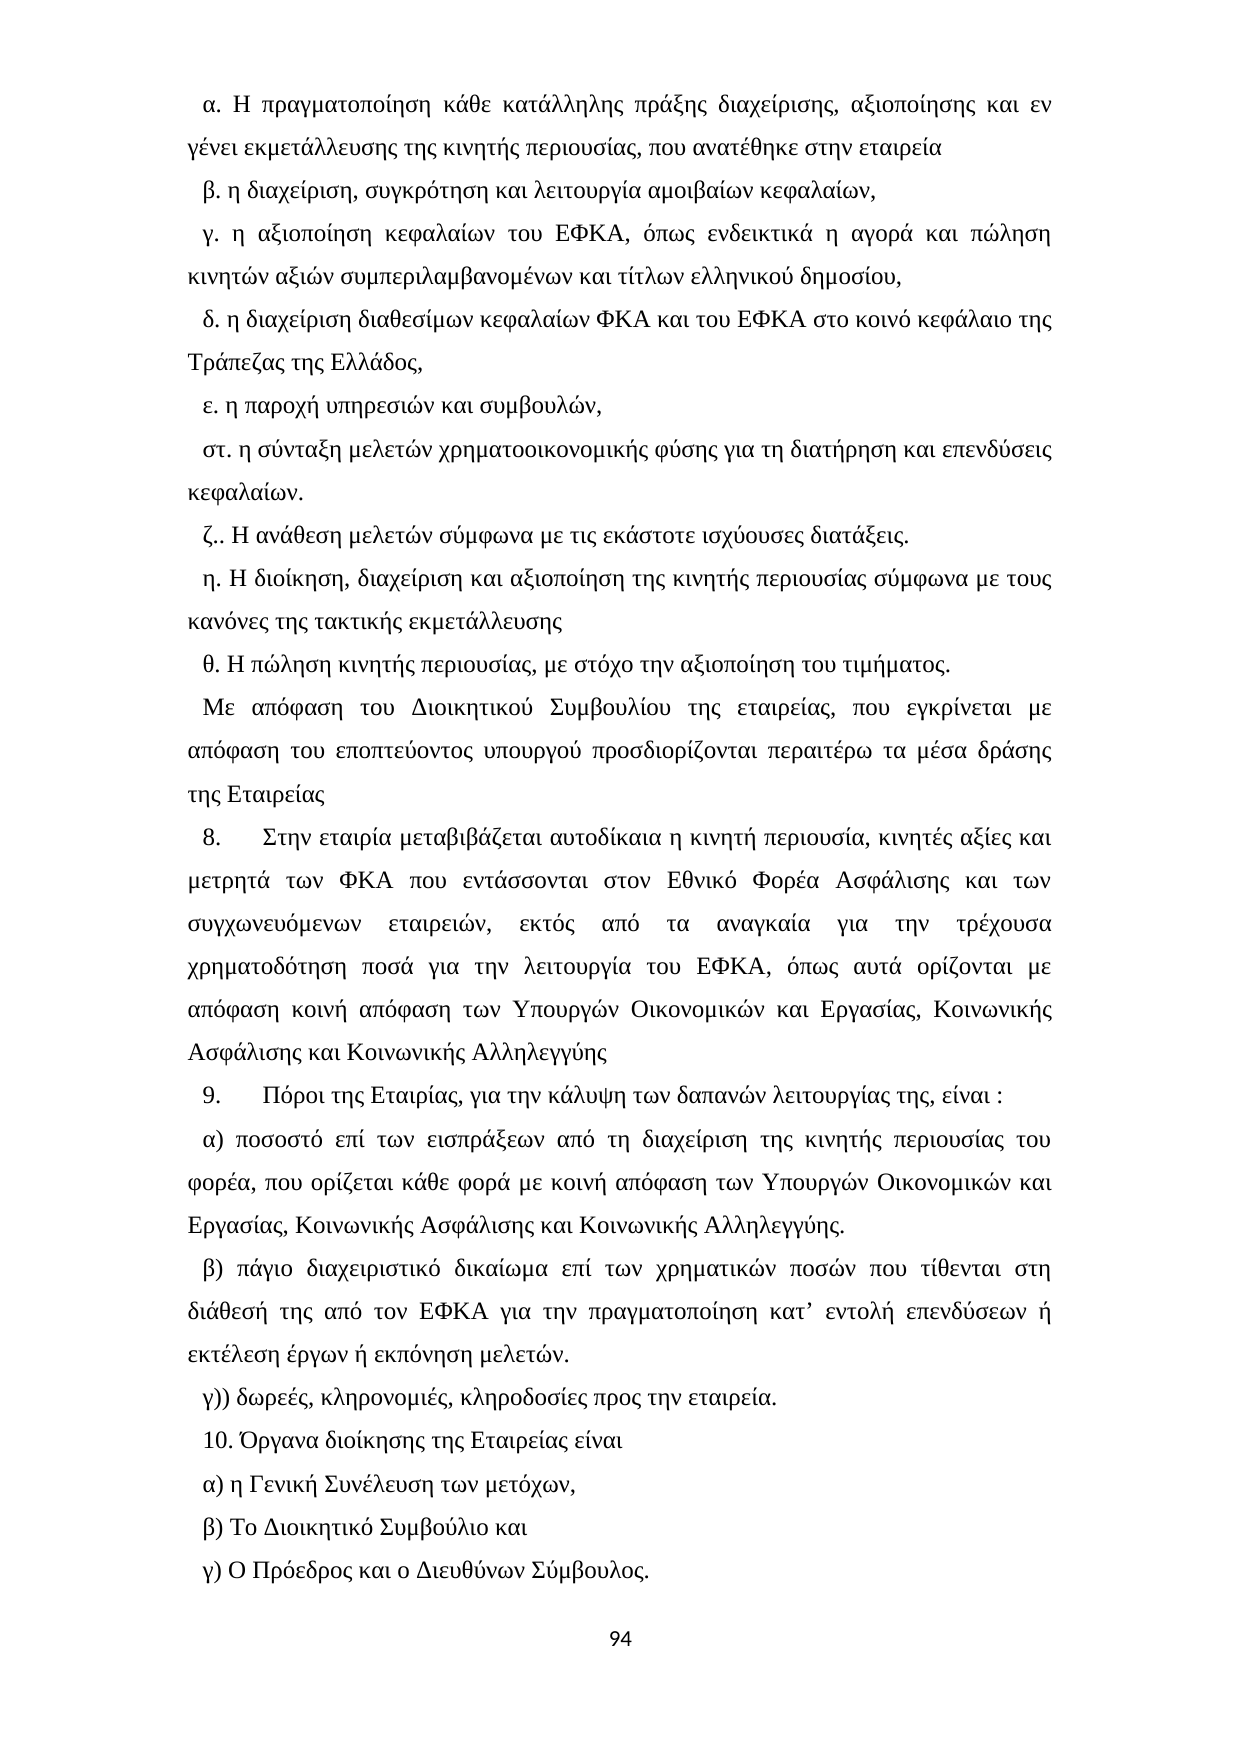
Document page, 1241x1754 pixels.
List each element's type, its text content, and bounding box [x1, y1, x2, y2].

text ε. η παροχή υπηρεσιών και συμβουλών, [187, 391, 1053, 419]
text η. Η διοίκηση, διαχείριση και αξιοποίηση της κινητής περιουσίας σύμφωνα με τους κανόνες της τακτικής εκμετάλλευσης [187, 563, 1053, 635]
text β) Το Διοικητικό Συμβούλιο και [187, 1512, 1053, 1541]
text α) ποσοστό επί των εισπράξεων από τη διαχείριση της κινητής περιουσίας του φορέα, που ορίζεται κάθε φορά με κοινή απόφαση των Υπουργών Οικονομικών και Εργασίας, Κοινωνικής Ασφάλισης και Κοινωνικής Αλληλεγγύης. [187, 1124, 1053, 1239]
text γ. η αξιοποίηση κεφαλαίων του ΕΦΚΑ, όπως ενδεικτικά η αγορά και πώληση κινητών αξιών συμπεριλαμβανομένων και τίτλων ελληνικού δημοσίου, [187, 218, 1053, 290]
text β. η διαχείριση, συγκρότηση και λειτουργία αμοιβαίων κεφαλαίων, [187, 175, 1053, 204]
text α) η Γενική Συνέλευση των μετόχων, [187, 1469, 1053, 1497]
text γ) Ο Πρόεδρος και ο Διευθύνων Σύμβουλος. [187, 1555, 1053, 1584]
text β) πάγιο διαχειριστικό δικαίωμα επί των χρηματικών ποσών που τίθενται στη διάθεσή της από τον ΕΦΚΑ για την πραγματοποίηση κατ’ εντολή επενδύσεων ή εκτέλεση έργων ή εκπόνηση μελετών. [187, 1253, 1053, 1368]
text δ. η διαχείριση διαθεσίμων κεφαλαίων ΦΚΑ και του ΕΦΚΑ στο κοινό κεφάλαιο της Τράπεζας της Ελλάδος, [187, 304, 1053, 376]
list Πόροι της Εταιρίας, για την κάλυψη των δαπανών λειτουργίας της, είναι : [187, 1081, 1053, 1109]
list Στην εταιρία μεταβιβάζεται αυτοδίκαια η κινητή περιουσία, κινητές αξίες και μετρητά των ΦΚΑ που εντάσσονται στον Εθνικό Φορέα Ασφάλισης και των συγχωνευόμενων εταιρειών, εκτός από τα αναγκαία για την τρέχουσα χρηματοδότηση ποσά για την λειτουργία του ΕΦΚΑ, όπως αυτά ορίζονται με απόφαση κοινή απόφαση των Υπουργών Οικονομικών και Εργασίας, Κοινωνικής Ασφάλισης και Κοινωνικής Αλληλεγγύης [187, 822, 1053, 1066]
text α. Η πραγματοποίηση κάθε κατάλληλης πράξης διαχείρισης, αξιοποίησης και εν γένει εκμετάλλευσης της κινητής περιουσίας, που ανατέθηκε στην εταιρεία [187, 89, 1053, 161]
text Με απόφαση του Διοικητικού Συμβουλίου της εταιρείας, που εγκρίνεται με απόφαση του εποπτεύοντος υπουργού προσδιορίζονται περαιτέρω τα μέσα δράσης της Εταιρείας [187, 692, 1053, 807]
text στ. η σύνταξη μελετών χρηματοοικονομικής φύσης για τη διατήρηση και επενδύσεις κεφαλαίων. [187, 434, 1053, 506]
text 10. Όργανα διοίκησης της Εταιρείας είναι [187, 1426, 1053, 1454]
text γ)) δωρεές, κληρονομιές, κληροδοσίες προς την εταιρεία. [187, 1382, 1053, 1411]
text θ. Η πώληση κινητής περιουσίας, με στόχο την αξιοποίηση του τιμήματος. [187, 649, 1053, 678]
text ζ.. Η ανάθεση μελετών σύμφωνα με τις εκάστοτε ισχύουσες διατάξεις. [187, 520, 1053, 549]
